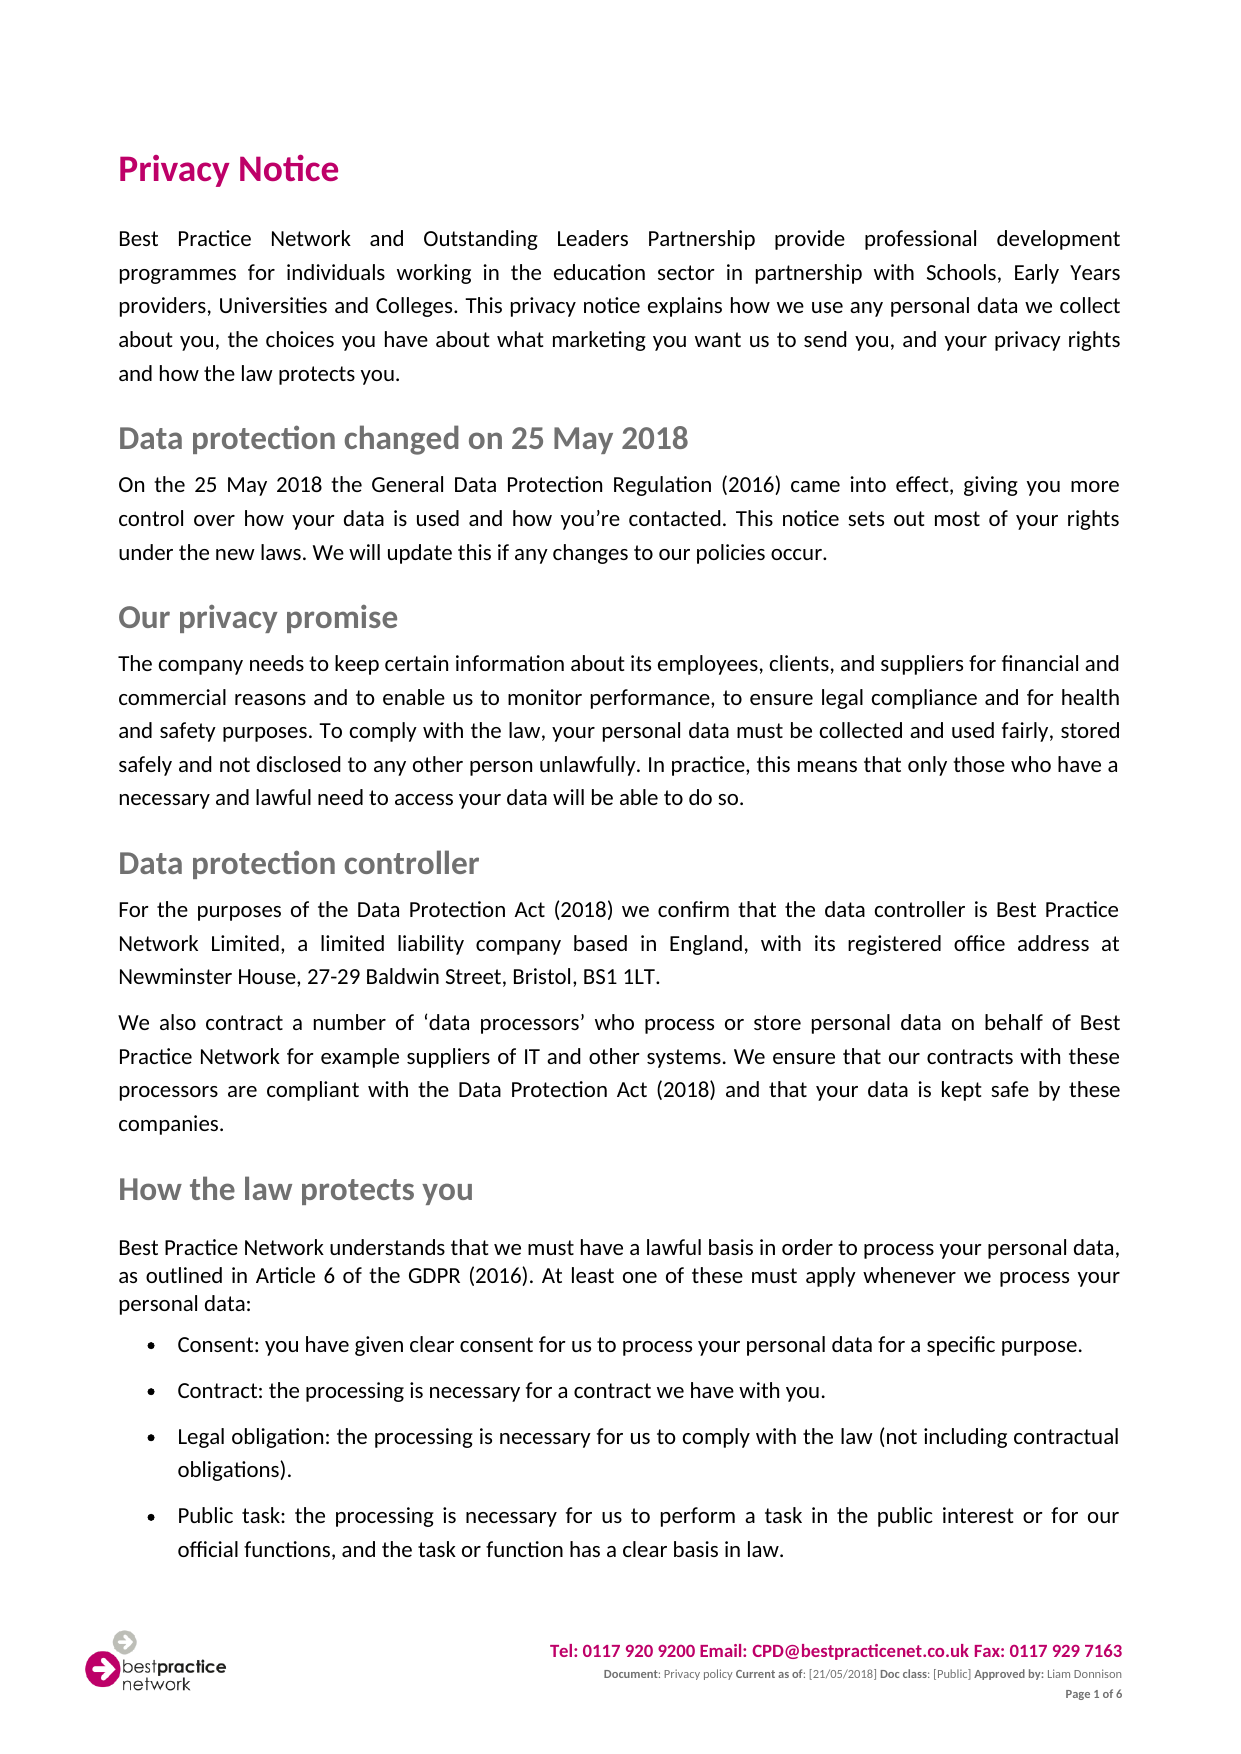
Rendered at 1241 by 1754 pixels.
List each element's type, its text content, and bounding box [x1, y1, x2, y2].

subtitle Privacy Notice [118, 144, 1122, 190]
subtitle Data protection controller [118, 842, 1122, 883]
list Contract: the processing is necessary for a contract we have with you. [148, 1376, 1122, 1404]
text Best Practice Network and Outstanding Leaders Partnership provide professional development programmes for individuals working in the education sector in partnership with Schools, Early Years providers, Universities and Colleges. This privacy notice explains how we use any personal data we collect about you, the choices you have about what marketing you want us to send you, and your privacy rights and how the law protects you. [118, 224, 1122, 387]
text On the 25 May 2018 the General Data Protection Regulation (2016) came into effect, giving you more control over how your data is used and how you’re contacted. This notice sets out most of your rights under the new laws. We will update this if any changes to our policies occur. [118, 471, 1122, 566]
subtitle Data protection changed on 25 May 2018 [118, 417, 1122, 458]
list Legal obligation: the processing is necessary for us to comply with the law (not including contractual obligations). [148, 1422, 1122, 1483]
subtitle How the law protects you [118, 1168, 1122, 1208]
subtitle Our privacy promise [118, 596, 1122, 637]
picture [84, 1630, 227, 1691]
list Consent: you have given clear consent for us to process your personal data for a specific purpose. [148, 1330, 1122, 1358]
text We also contract a number of ‘data processors’ who process or store personal data on behalf of Best Practice Network for example suppliers of IT and other systems. We ensure that our contracts with these processors are compliant with the Data Protection Act (2018) and that your data is kept safe by these companies. [118, 1008, 1122, 1137]
text For the purposes of the Data Protection Act (2018) we confirm that the data controller is Best Practice Network Limited, a limited liability company based in England, with its registered office address at Newminster House, 27-29 Baldwin Street, Bristol, BS1 1LT. [118, 895, 1122, 990]
list Public task: the processing is necessary for us to perform a task in the public interest or for our official functions, and the task or function has a clear basis in law. [148, 1502, 1122, 1563]
text The company needs to keep certain information about its employees, clients, and suppliers for financial and commercial reasons and to enable us to monitor performance, to ensure legal compliance and for health and safety purposes. To comply with the law, your personal data must be collected and used fairly, stored safely and not disclosed to any other person unlawfully. In practice, this means that only those who have a necessary and lawful need to access your data will be able to do so. [118, 649, 1122, 812]
subtitle Best Practice Network understands that we must have a lawful basis in order to process your personal data, as outlined in Article 6 of the GDPR (2016). At least one of these must apply whenever we process your personal data: [118, 1233, 1122, 1317]
